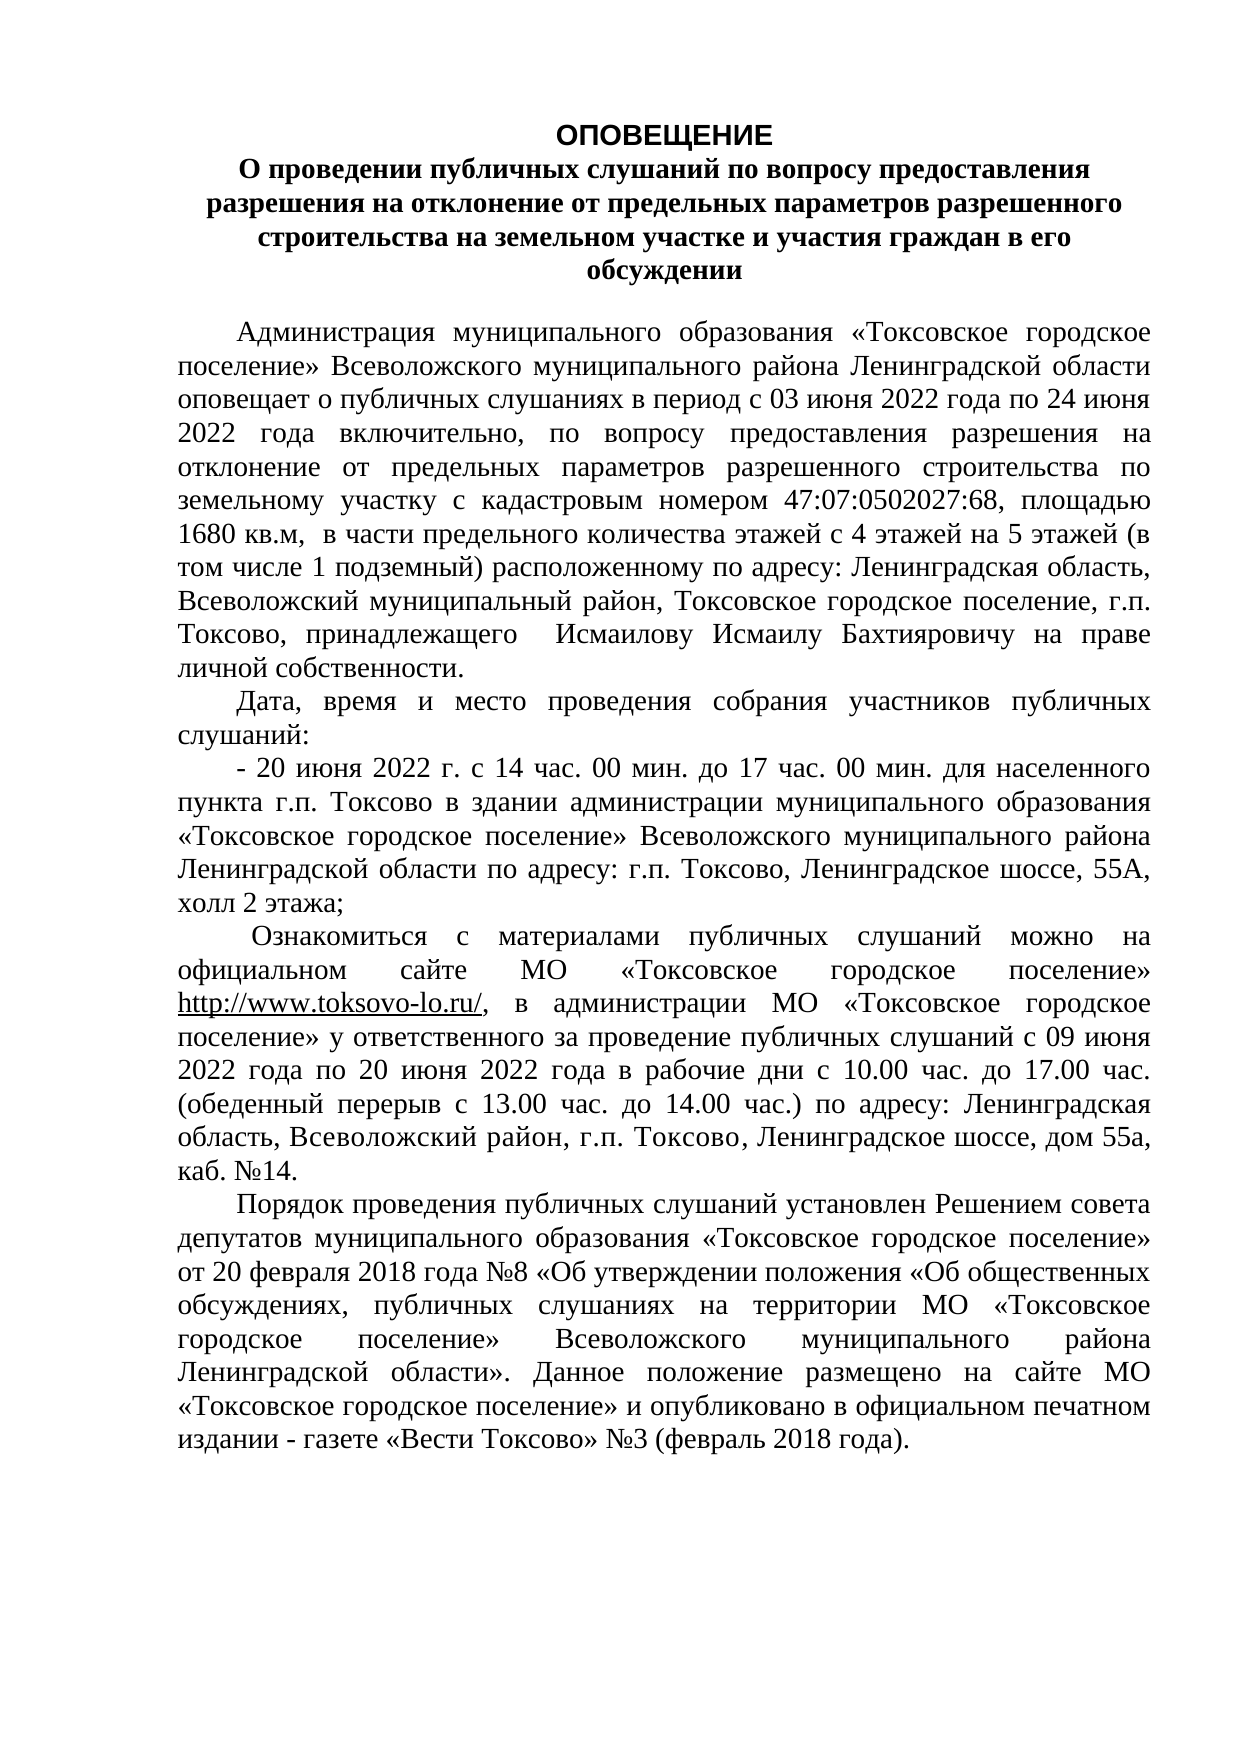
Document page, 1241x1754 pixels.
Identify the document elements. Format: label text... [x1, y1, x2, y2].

text Дата, время и место проведения собрания участников публичных слушаний: [177, 683, 1152, 751]
text - 20 июня 2022 г. с 14 час. 00 мин. до 17 час. 00 мин. для населенного пункта г.п. Токсово в здании администрации муниципального образования «Токсовское городское поселение» Всеволожского муниципального района Ленинградской области по адресу: г.п. Токсово, Ленинградское шоссе, 55А, холл 2 этажа; [177, 751, 1152, 918]
text Администрация муниципального образования «Токсовское городское поселение» Всеволожского муниципального района Ленинградской области оповещает о публичных слушаниях в период с 03 июня 2022 года по 24 июня 2022 года включительно, по вопросу предоставления разрешения на отклонение от предельных параметров разрешенного строительства по земельному участку с кадастровым номером 47:07:0502027:68, площадью 1680 кв.м, в части предельного количества этажей с 4 этажей на 5 этажей (в том числе 1 подземный) расположенному по адресу: Ленинградская область, Всеволожский муниципальный район, Токсовское городское поселение, г.п. Токсово, принадлежащего Исмаилову Исмаилу Бахтияровичу на праве личной собственности. [177, 314, 1152, 683]
text Порядок проведения публичных слушаний установлен Решением совета депутатов муниципального образования «Токсовское городское поселение» от 20 февраля 2018 года №8 «Об утверждении положения «Об общественных обсуждениях, публичных слушаниях на территории МО «Токсовское городское поселение» Всеволожского муниципального района Ленинградской области». Данное положение размещено на сайте МО «Токсовское городское поселение» и опубликовано в официальном печатном издании - газете «Вести Токсово» №3 (февраль 2018 года). [177, 1187, 1152, 1455]
text ОПОВЕЩЕНИЕ [177, 118, 1152, 152]
text Ознакомиться с материалами публичных слушаний можно на официальном сайте МО «Токсовское городское поселение» http://www.toksovo-lo.ru/, в администрации МО «Токсовское городское поселение» у ответственного за проведение публичных слушаний с 09 июня 2022 года по 20 июня 2022 года в рабочие дни с 10.00 час. до 17.00 час. (обеденный перерыв с 13.00 час. до 14.00 час.) по адресу: Ленинградская область, Всеволожский район, г.п. Токсово, Ленинградское шоссе, дом 55а, каб. №14. [177, 918, 1152, 1187]
text О проведении публичных слушаний по вопросу предоставления разрешения на отклонение от предельных параметров разрешенного строительства на земельном участке и участия граждан в его обсуждении [177, 152, 1152, 286]
